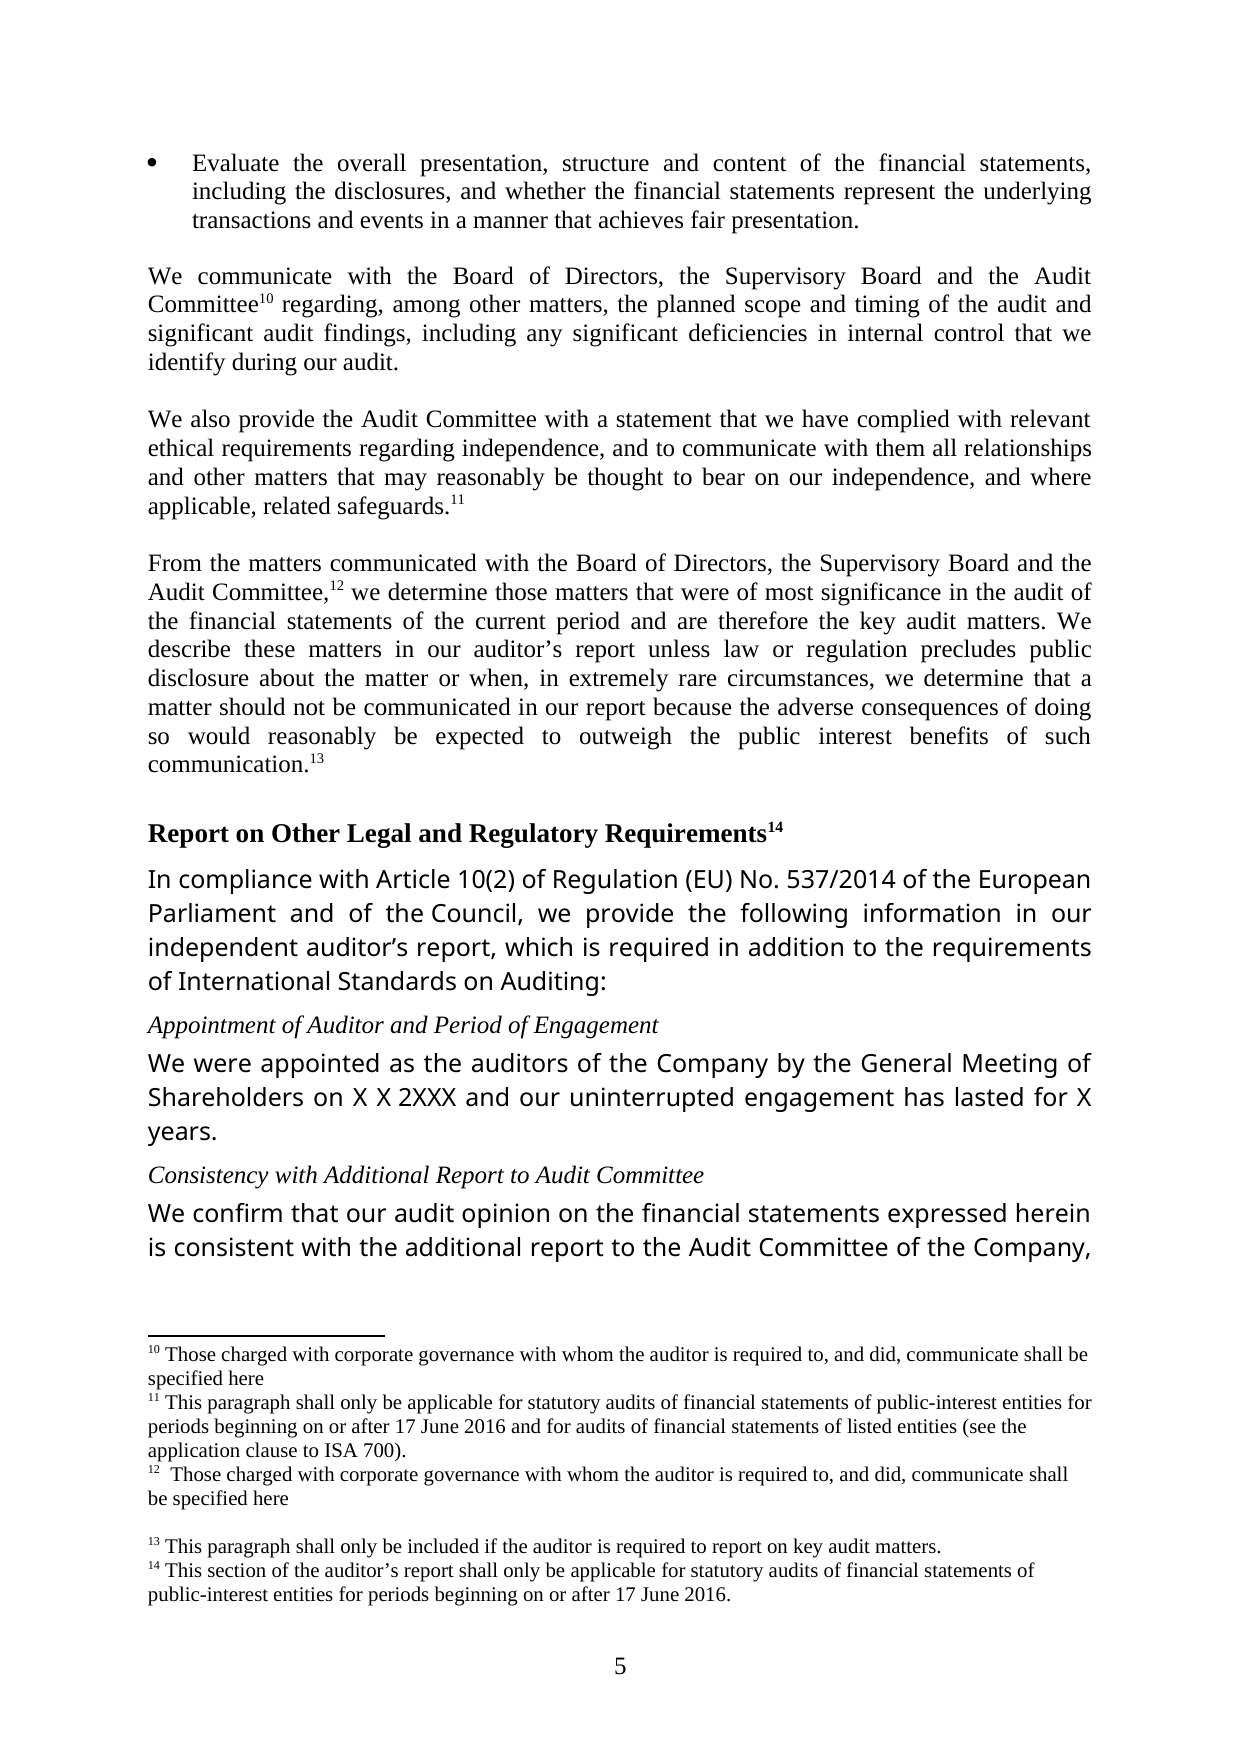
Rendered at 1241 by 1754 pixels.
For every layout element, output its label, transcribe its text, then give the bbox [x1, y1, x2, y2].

subtitle Consistency with Additional Report to Audit Committee [148, 1160, 1093, 1189]
text From the matters communicated with the Board of Directors, the Supervisory Board and the Audit Committee, we determine those matters that were of most significance in the audit of the financial statements of the current period and are therefore the key audit matters. We describe these matters in our auditor’s report unless law or regulation precludes public disclosure about the matter or when, in extremely rare circumstances, we determine that a matter should not be communicated in our report because the adverse consequences of doing so would reasonably be expected to outweigh the public interest benefits of such communication. [148, 548, 1093, 778]
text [148, 1196, 1093, 1264]
subtitle Report on Other Legal and Regulatory Requirements [148, 819, 1093, 849]
text In compliance with Article 10(2) of Regulation (EU) No. 537/2014 of the European Parliament and of the Council, we provide the following information in our independent auditor’s report, which is required in addition to the requirements of International Standards on Auditing: [148, 861, 1093, 997]
text We were appointed as the auditors of the Company by the General Meeting of Shareholders on X X 2XXX and our uninterrupted engagement has lasted for X years. [148, 1045, 1093, 1148]
list Evaluate the overall presentation, structure and content of the financial statements, including the disclosures, and whether the financial statements represent the underlying transactions and events in a manner that achieves fair presentation. [148, 148, 1093, 234]
subtitle Appointment of Auditor and Period of Engagement [148, 1010, 1093, 1039]
text We also provide the Audit Committee with a statement that we have complied with relevant ethical requirements regarding independence, and to communicate with them all relationships and other matters that may reasonably be thought to bear on our independence, and where applicable, related safeguards. [148, 404, 1093, 519]
text We communicate with the Board of Directors, the Supervisory Board and the Audit Committee regarding, among other matters, the planned scope and timing of the audit and significant audit findings, including any significant deficiencies in internal control that we identify during our audit. [148, 261, 1093, 376]
